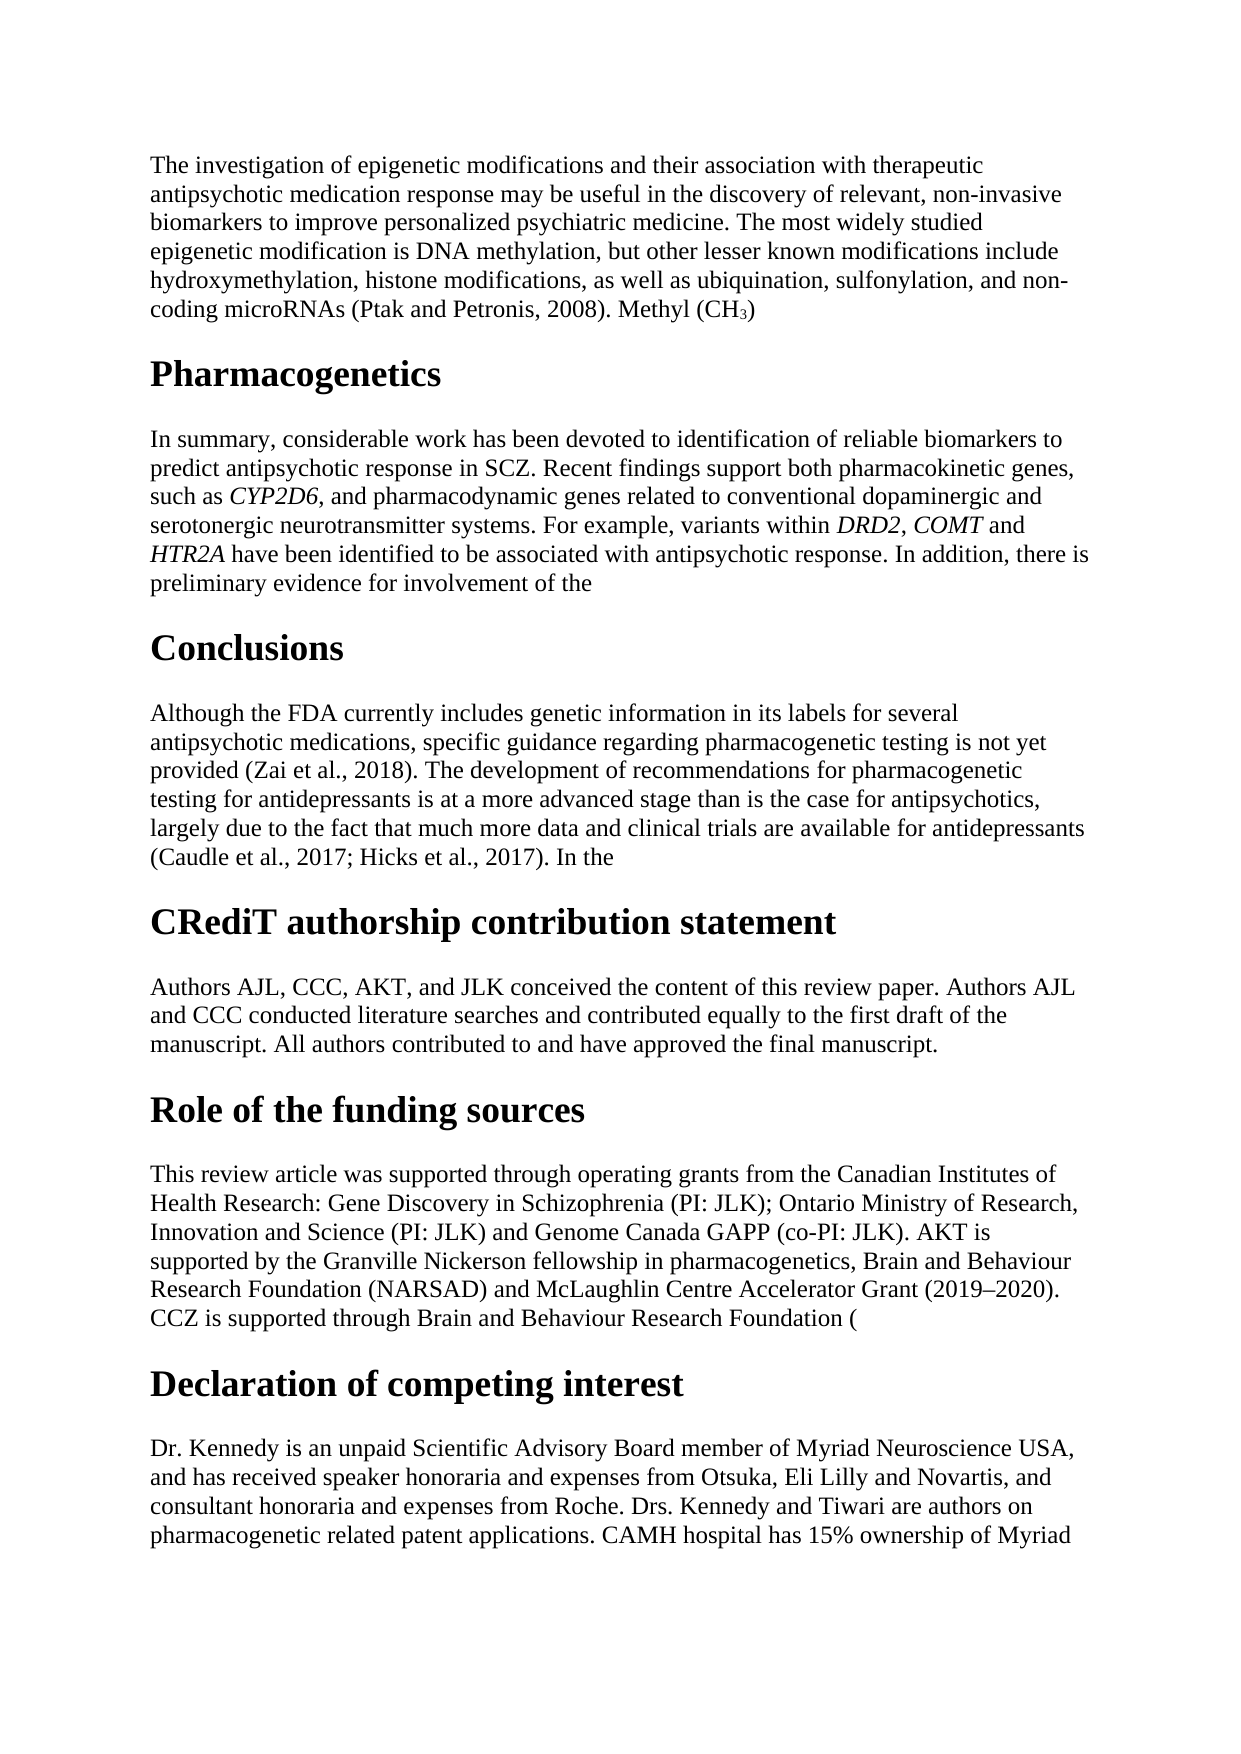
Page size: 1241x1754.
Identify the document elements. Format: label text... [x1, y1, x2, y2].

text Authors AJL, CCC, AKT, and JLK conceived the content of this review paper. Authors AJL and CCC conducted literature searches and contributed equally to the first draft of the manuscript. All authors contributed to and have approved the final manuscript. [150, 972, 1090, 1058]
text Declaration of competing interest [150, 1361, 1090, 1404]
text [150, 1433, 1090, 1548]
text This review article was supported through operating grants from the Canadian Institutes of Health Research: Gene Discovery in Schizophrenia (PI: JLK); Ontario Ministry of Research, Innovation and Science (PI: JLK) and Genome Canada GAPP (co-PI: JLK). AKT is supported by the Granville Nickerson fellowship in pharmacogenetics, Brain and Behaviour Research Foundation (NARSAD) and McLaughlin Centre Accelerator Grant (2019–2020). CCZ is supported through Brain and Behaviour Research Foundation ( [150, 1159, 1090, 1332]
text Conclusions [150, 626, 1090, 669]
text In summary, considerable work has been devoted to identification of reliable biomarkers to predict antipsychotic response in SCZ. Recent findings support both pharmacokinetic genes, such as CYP2D6, and pharmacodynamic genes related to conventional dopaminergic and serotonergic neurotransmitter systems. For example, variants within DRD2, COMT and HTR2A have been identified to be associated with antipsychotic response. In addition, there is preliminary evidence for involvement of the [150, 424, 1090, 596]
text The investigation of epigenetic modifications and their association with therapeutic antipsychotic medication response may be useful in the discovery of relevant, non-invasive biomarkers to improve personalized psychiatric medicine. The most widely studied epigenetic modification is DNA methylation, but other lesser known modifications include hydroxymethylation, histone modifications, as well as ubiquination, sulfonylation, and non-coding microRNAs (Ptak and Petronis, 2008). Methyl (CH3) [150, 150, 1090, 322]
text CRediT authorship contribution statement [150, 899, 1090, 943]
text Although the FDA currently includes genetic information in its labels for several antipsychotic medications, specific guidance regarding pharmacogenetic testing is not yet provided (Zai et al., 2018). The development of recommendations for pharmacogenetic testing for antidepressants is at a more advanced stage than is the case for antipsychotics, largely due to the fact that much more data and clinical trials are available for antidepressants (Caudle et al., 2017; Hicks et al., 2017). In the [150, 698, 1090, 870]
text Role of the funding sources [150, 1087, 1090, 1130]
text Pharmacogenetics [150, 352, 1090, 395]
